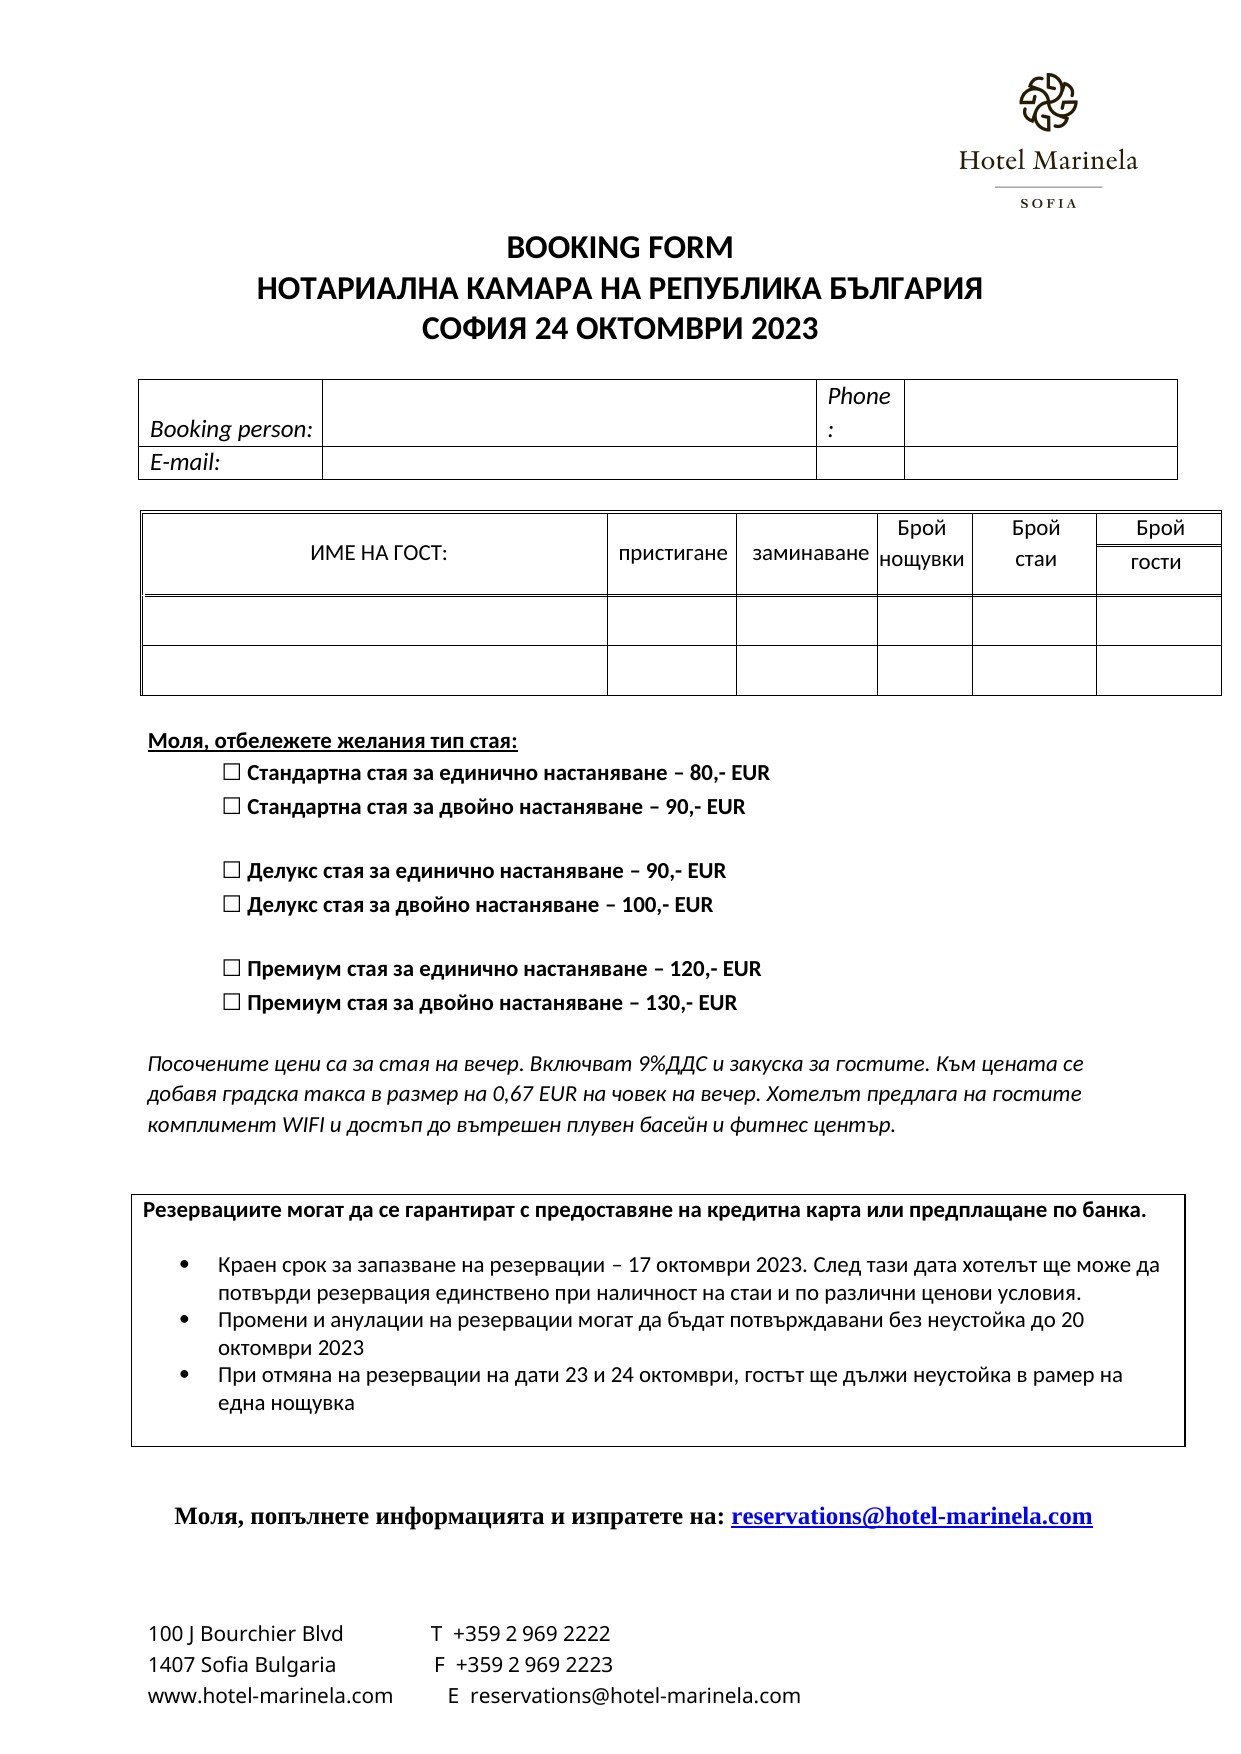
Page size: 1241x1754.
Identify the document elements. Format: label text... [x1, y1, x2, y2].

table_header [323, 380, 816, 446]
table_cell [323, 447, 816, 479]
table_header Брой [1097, 514, 1221, 544]
table_header [905, 380, 1177, 446]
table_header Booking person: [139, 380, 322, 446]
table_cell [973, 597, 1096, 645]
table_cell гости [1097, 547, 1221, 593]
table_header ИМЕ НА ГОСТ: [143, 514, 548, 593]
table_header Phone: [817, 380, 904, 446]
text СОФИЯ 24 ОКТОМВРИ 2023 [148, 307, 1093, 348]
table_header Брой стаи [973, 514, 1096, 593]
text Премиум стая за единично настаняване – 120,- EUR [176, 952, 1093, 983]
text Моля, отбележете желания тип стая: [148, 726, 1093, 754]
text Стандартна стая за двойно настаняване – 90,- EUR [176, 790, 1093, 821]
text Делукс стая за двойно настаняване – 100,- EUR [176, 888, 1093, 919]
text НОТАРИАЛНА КАМАРА НА РЕПУБЛИКА БЪЛГАРИЯ [148, 267, 1093, 307]
table_header Резервациите могат да се гарантират с предоставяне на кредитна карта или предплащане по банка. Краен срок за запазване на резервации – 17 октомври 2023. След тази дата хотелът ще може да потвърди резервация единствено при наличност на стаи и по различни ценови условия. Промени и анулации на резервации могат да бъдат потвърждавани без неустойка до 20 октомври 2023 При отмяна на резервации на дати 23 и 24 октомври, гостът ще дължи неустойка в рамер на една нощувка [132, 1195, 1184, 1446]
table_cell [817, 447, 904, 479]
picture [959, 73, 1138, 208]
table_cell E-mail: [139, 447, 322, 479]
table_cell [608, 597, 736, 645]
table_cell [1097, 646, 1221, 695]
table_header Брой нощувки [878, 514, 972, 593]
text Премиум стая за двойно настаняване – 130,- EUR [176, 985, 1093, 1017]
table_cell [548, 597, 607, 645]
table_cell [905, 447, 1177, 479]
table_cell [548, 646, 607, 695]
table_cell [878, 597, 972, 645]
text BOOKING FORM [148, 226, 1093, 267]
text Делукс стая за единично настаняване – 90,- EUR [176, 854, 1093, 885]
table_cell [143, 594, 548, 645]
table_cell [737, 597, 877, 645]
table_cell [878, 646, 972, 695]
table_header заминаване [737, 514, 877, 593]
table_cell [737, 646, 877, 695]
text Моля, попълнете информацията и изпратете на: reservations@hotel-marinela.com [174, 1501, 1093, 1530]
table_header [548, 514, 607, 593]
text Стандартна стая за единично настаняване – 80,- EUR [176, 756, 1093, 787]
table_cell [608, 646, 736, 695]
table_header пристигане [608, 514, 736, 593]
text Посочените цени са за стая на вечер. Включват 9%ДДС и закуска за гостите. Към цената се добавя градска такса в размер на 0,67 EUR на човек на вечер. Хотелът предлага на гостите комплимент WIFI и достъп до вътрешен плувен басейн и фитнес център. [147, 1049, 1093, 1138]
table_cell [143, 646, 548, 695]
table_cell [1097, 597, 1221, 645]
table_cell [973, 646, 1096, 695]
